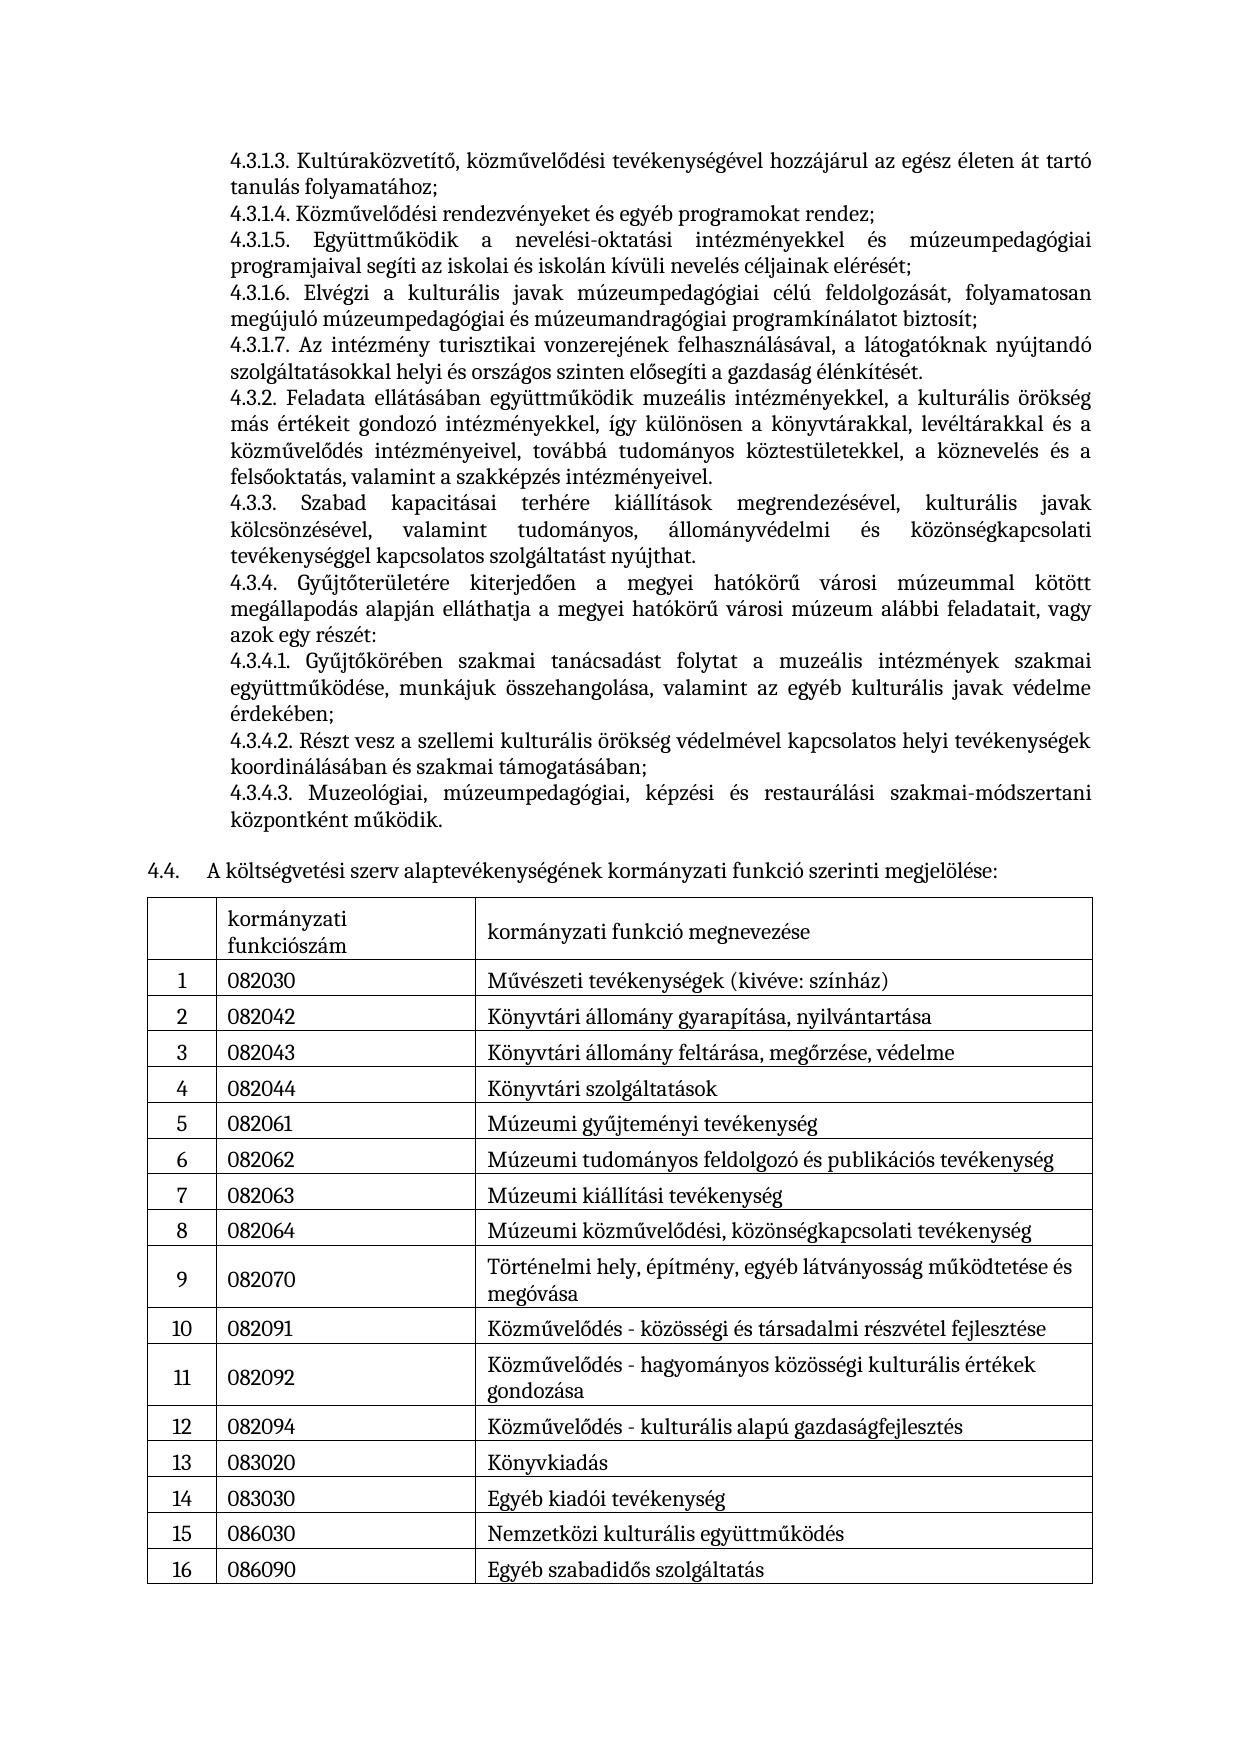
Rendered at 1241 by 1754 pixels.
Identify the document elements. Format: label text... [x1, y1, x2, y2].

table_cell 8 [148, 1210, 216, 1244]
table_cell Múzeumi tudományos feldolgozó és publikációs tevékenység [476, 1139, 1092, 1173]
text 4.3.4.3. Muzeológiai, múzeumpedagógiai, képzési és restaurálási szakmai-módszertani központként működik. [230, 780, 1093, 833]
table_cell Múzeumi közművelődési, közönségkapcsolati tevékenység [476, 1210, 1092, 1244]
text 4.3.4.2. Részt vesz a szellemi kulturális örökség védelmével kapcsolatos helyi tevékenységek koordinálásában és szakmai támogatásában; [230, 727, 1093, 780]
table_cell 7 [148, 1174, 216, 1209]
table_cell Egyéb szabadidős szolgáltatás [476, 1549, 1092, 1583]
table_cell Közművelődés - közösségi és társadalmi részvétel fejlesztése [476, 1308, 1092, 1342]
text 4.3.2. Feladata ellátásában együttműködik muzeális intézményekkel, a kulturális örökség más értékeit gondozó intézményekkel, így különösen a könyvtárakkal, levéltárakkal és a közművelődés intézményeivel, továbbá tudományos köztestületekkel, a köznevelés és a felsőoktatás, valamint a szakképzés intézményeivel. [230, 385, 1093, 490]
table_cell 086090 [217, 1549, 475, 1583]
table_cell 082061 [217, 1103, 475, 1137]
text 4.3.1.4. Közművelődési rendezvényeket és egyéb programokat rendez; [230, 200, 1093, 227]
table_cell 082092 [217, 1344, 475, 1404]
table_cell 082042 [217, 996, 475, 1030]
text 4.3.1.3. Kultúraközvetítő, közművelődési tevékenységével hozzájárul az egész életen át tartó tanulás folyamatához; [230, 148, 1093, 200]
text 4.3.3. Szabad kapacitásai terhére kiállítások megrendezésével, kulturális javak kölcsönzésével, valamint tudományos, állományvédelmi és közönségkapcsolati tevékenységgel kapcsolatos szolgáltatást nyújthat. [230, 490, 1093, 569]
table_cell Egyéb kiadói tevékenység [476, 1477, 1092, 1512]
table_cell 14 [148, 1477, 216, 1512]
table_cell 083030 [217, 1477, 475, 1512]
table_cell Művészeti tevékenységek (kivéve: színház) [476, 960, 1092, 994]
table_cell 2 [148, 996, 216, 1030]
list A költségvetési szerv alaptevékenységének kormányzati funkció szerinti megjelölése: [148, 858, 1093, 884]
table_cell 1 [148, 960, 216, 994]
table_cell 5 [148, 1103, 216, 1137]
table_cell Közművelődés - hagyományos közösségi kulturális értékek gondozása [476, 1344, 1092, 1404]
table_cell Könyvkiadás [476, 1441, 1092, 1476]
table_cell 082030 [217, 960, 475, 994]
table_cell 082063 [217, 1174, 475, 1209]
table_cell Történelmi hely, építmény, egyéb látványosság működtetése és megóvása [476, 1246, 1092, 1307]
table_cell Könyvtári szolgáltatások [476, 1067, 1092, 1102]
table_cell 086030 [217, 1513, 475, 1547]
text 4.3.1.6. Elvégzi a kulturális javak múzeumpedagógiai célú feldolgozását, folyamatosan megújuló múzeumpedagógiai és múzeumandragógiai programkínálatot biztosít; [230, 279, 1093, 332]
table_cell 16 [148, 1549, 216, 1583]
table_header kormányzati funkciószám [217, 898, 475, 959]
table_cell 083020 [217, 1441, 475, 1476]
table_cell 082091 [217, 1308, 475, 1342]
table_cell 3 [148, 1031, 216, 1066]
table_header [148, 898, 216, 959]
table_cell 082094 [217, 1406, 475, 1440]
table_cell Múzeumi kiállítási tevékenység [476, 1174, 1092, 1209]
table_cell Könyvtári állomány gyarapítása, nyilvántartása [476, 996, 1092, 1030]
table_cell Nemzetközi kulturális együttműködés [476, 1513, 1092, 1547]
text 4.3.4. Gyűjtőterületére kiterjedően a megyei hatókörű városi múzeummal kötött megállapodás alapján elláthatja a megyei hatókörű városi múzeum alábbi feladatait, vagy azok egy részét: [230, 569, 1093, 648]
table_cell Közművelődés - kulturális alapú gazdaságfejlesztés [476, 1406, 1092, 1440]
table_cell 6 [148, 1139, 216, 1173]
table_cell 12 [148, 1406, 216, 1440]
table_cell Múzeumi gyűjteményi tevékenység [476, 1103, 1092, 1137]
table_cell 082070 [217, 1246, 475, 1307]
text 4.3.4.1. Gyűjtőkörében szakmai tanácsadást folytat a muzeális intézmények szakmai együttműködése, munkájuk összehangolása, valamint az egyéb kulturális javak védelme érdekében; [230, 648, 1093, 727]
table_cell 15 [148, 1513, 216, 1547]
table_header kormányzati funkció megnevezése [476, 898, 1092, 959]
table_cell 9 [148, 1246, 216, 1307]
table_cell 11 [148, 1344, 216, 1404]
table_cell 13 [148, 1441, 216, 1476]
table_cell 082062 [217, 1139, 475, 1173]
text 4.3.1.5. Együttműködik a nevelési-oktatási intézményekkel és múzeumpedagógiai programjaival segíti az iskolai és iskolán kívüli nevelés céljainak elérését; [230, 227, 1093, 279]
text 4.3.1.7. Az intézmény turisztikai vonzerejének felhasználásával, a látogatóknak nyújtandó szolgáltatásokkal helyi és országos szinten elősegíti a gazdaság élénkítését. [230, 332, 1093, 385]
table_cell 4 [148, 1067, 216, 1102]
table_cell 10 [148, 1308, 216, 1342]
table_cell 082064 [217, 1210, 475, 1244]
table_cell 082044 [217, 1067, 475, 1102]
table_cell 082043 [217, 1031, 475, 1066]
table_cell Könyvtári állomány feltárása, megőrzése, védelme [476, 1031, 1092, 1066]
